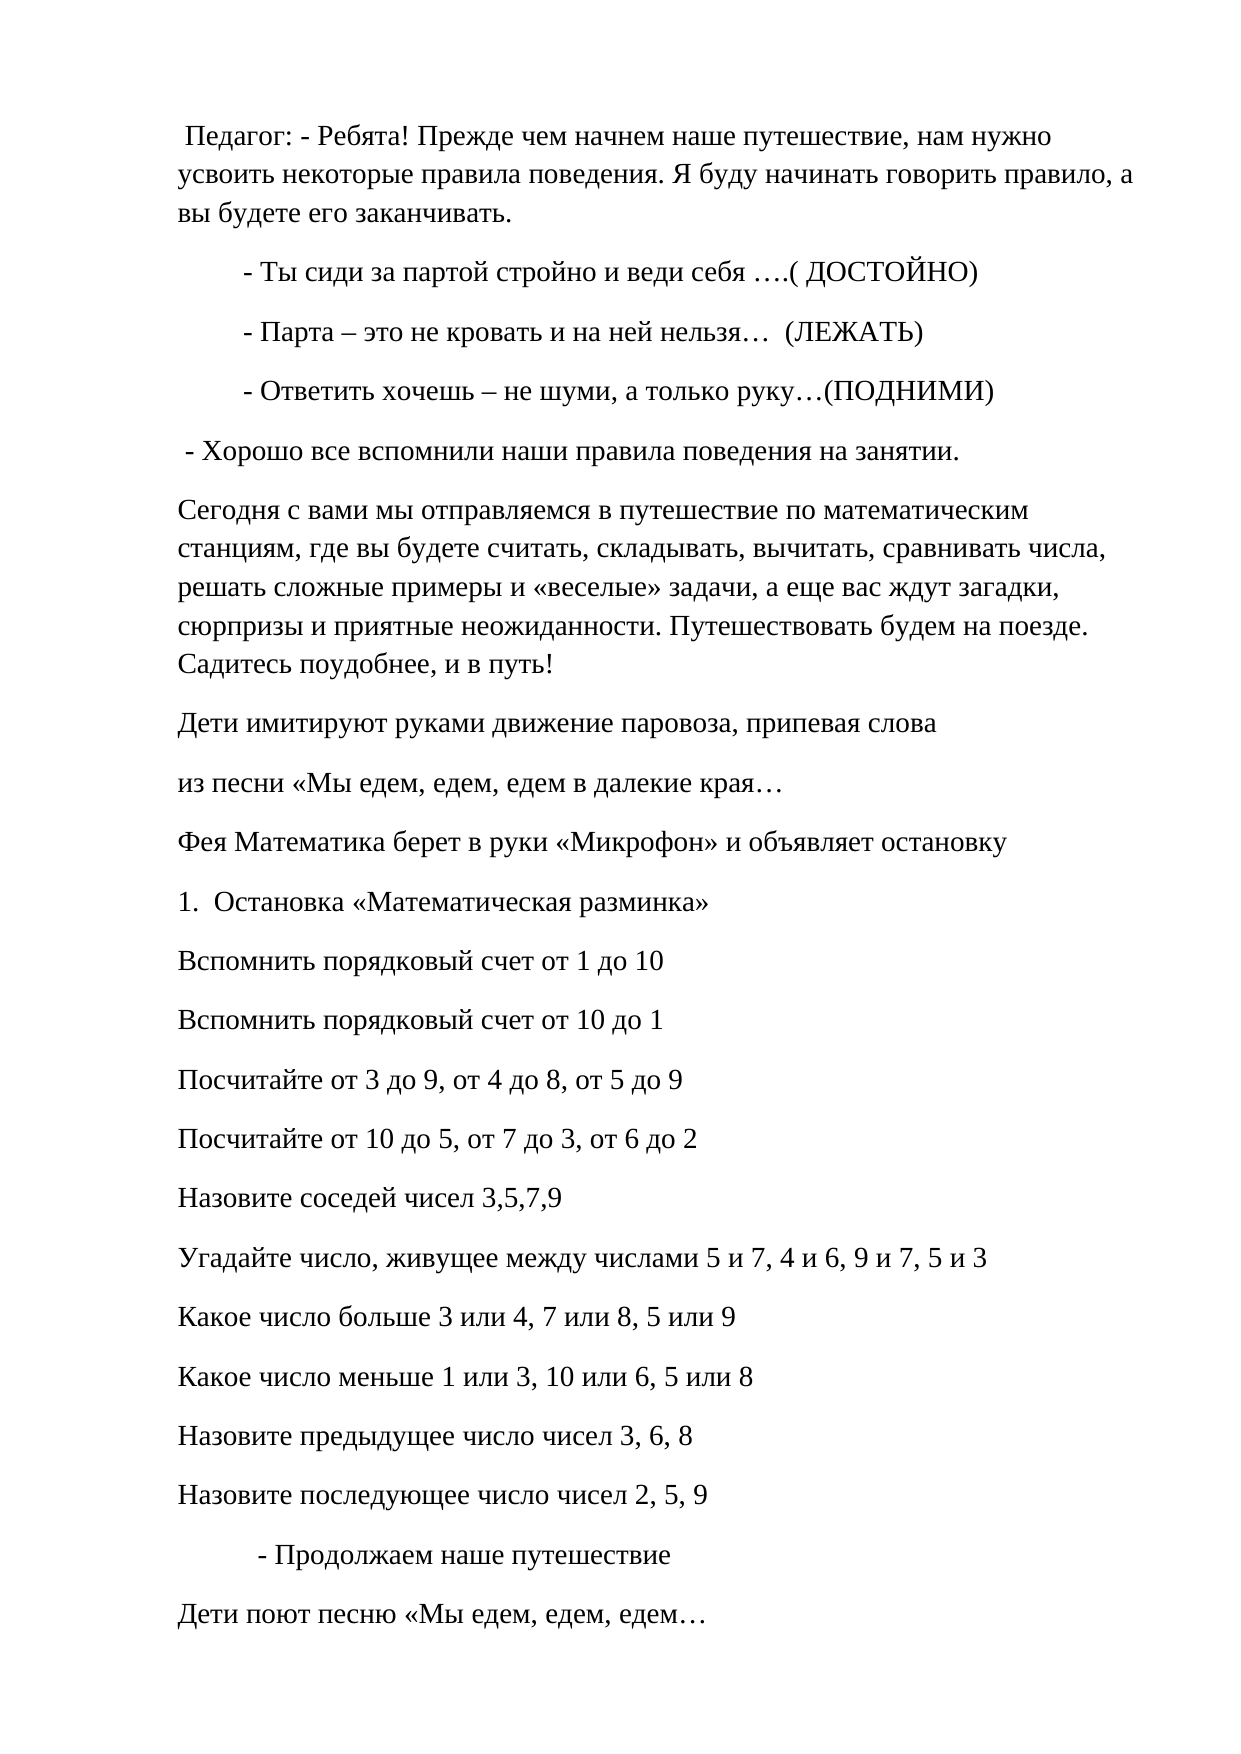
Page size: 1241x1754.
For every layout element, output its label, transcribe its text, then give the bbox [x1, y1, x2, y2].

text Какое число больше 3 или 4, 7 или 8, 5 или 9 [177, 1299, 1152, 1333]
text Педагог: - Ребята! Прежде чем начнем наше путешествие, нам нужно усвоить некоторые правила поведения. Я буду начинать говорить правило, а вы будете его заканчивать. [177, 118, 1152, 229]
text Посчитайте от 3 до 9, от 4 до 8, от 5 до 9 [177, 1062, 1152, 1095]
text Назовите соседей чисел 3,5,7,9 [177, 1181, 1152, 1214]
text - Ответить хочешь – не шуми, а только руку…(ПОДНИМИ) [177, 373, 1152, 407]
text Дети имитируют руками движение паровоза, припевая слова [177, 706, 1152, 739]
text - Продолжаем наше путешествие [177, 1537, 1152, 1570]
text - Хорошо все вспомнили наши правила поведения на занятии. [177, 433, 1152, 466]
text из песни «Мы едем, едем, едем в далекие края… [177, 765, 1152, 798]
text - Парта – это не кровать и на ней нельзя… (ЛЕЖАТЬ) [177, 314, 1152, 347]
text Дети поют песню «Мы едем, едем, едем… [177, 1596, 1152, 1630]
text Назовите последующее число чисел 2, 5, 9 [177, 1477, 1152, 1511]
text Вспомнить порядковый счет от 10 до 1 [177, 1002, 1152, 1036]
text Фея Математика берет в руки «Микрофон» и объявляет остановку [177, 824, 1152, 858]
text Вспомнить порядковый счет от 1 до 10 [177, 943, 1152, 977]
text Угадайте число, живущее между числами 5 и 7, 4 и 6, 9 и 7, 5 и 3 [177, 1240, 1152, 1273]
text 1. Остановка «Математическая разминка» [177, 884, 1152, 917]
text Назовите предыдущее число чисел 3, 6, 8 [177, 1418, 1152, 1452]
text Посчитайте от 10 до 5, от 7 до 3, от 6 до 2 [177, 1121, 1152, 1155]
text - Ты сиди за партой стройно и веди себя ….( ДОСТОЙНО) [177, 254, 1152, 288]
text Сегодня с вами мы отправляемся в путешествие по математическим станциям, где вы будете считать, складывать, вычитать, сравнивать числа, решать сложные примеры и «веселые» задачи, а еще вас ждут загадки, сюрпризы и приятные неожиданности. Путешествовать будем на поезде. Садитесь поудобнее, и в путь! [177, 492, 1152, 680]
text Какое число меньше 1 или 3, 10 или 6, 5 или 8 [177, 1359, 1152, 1392]
